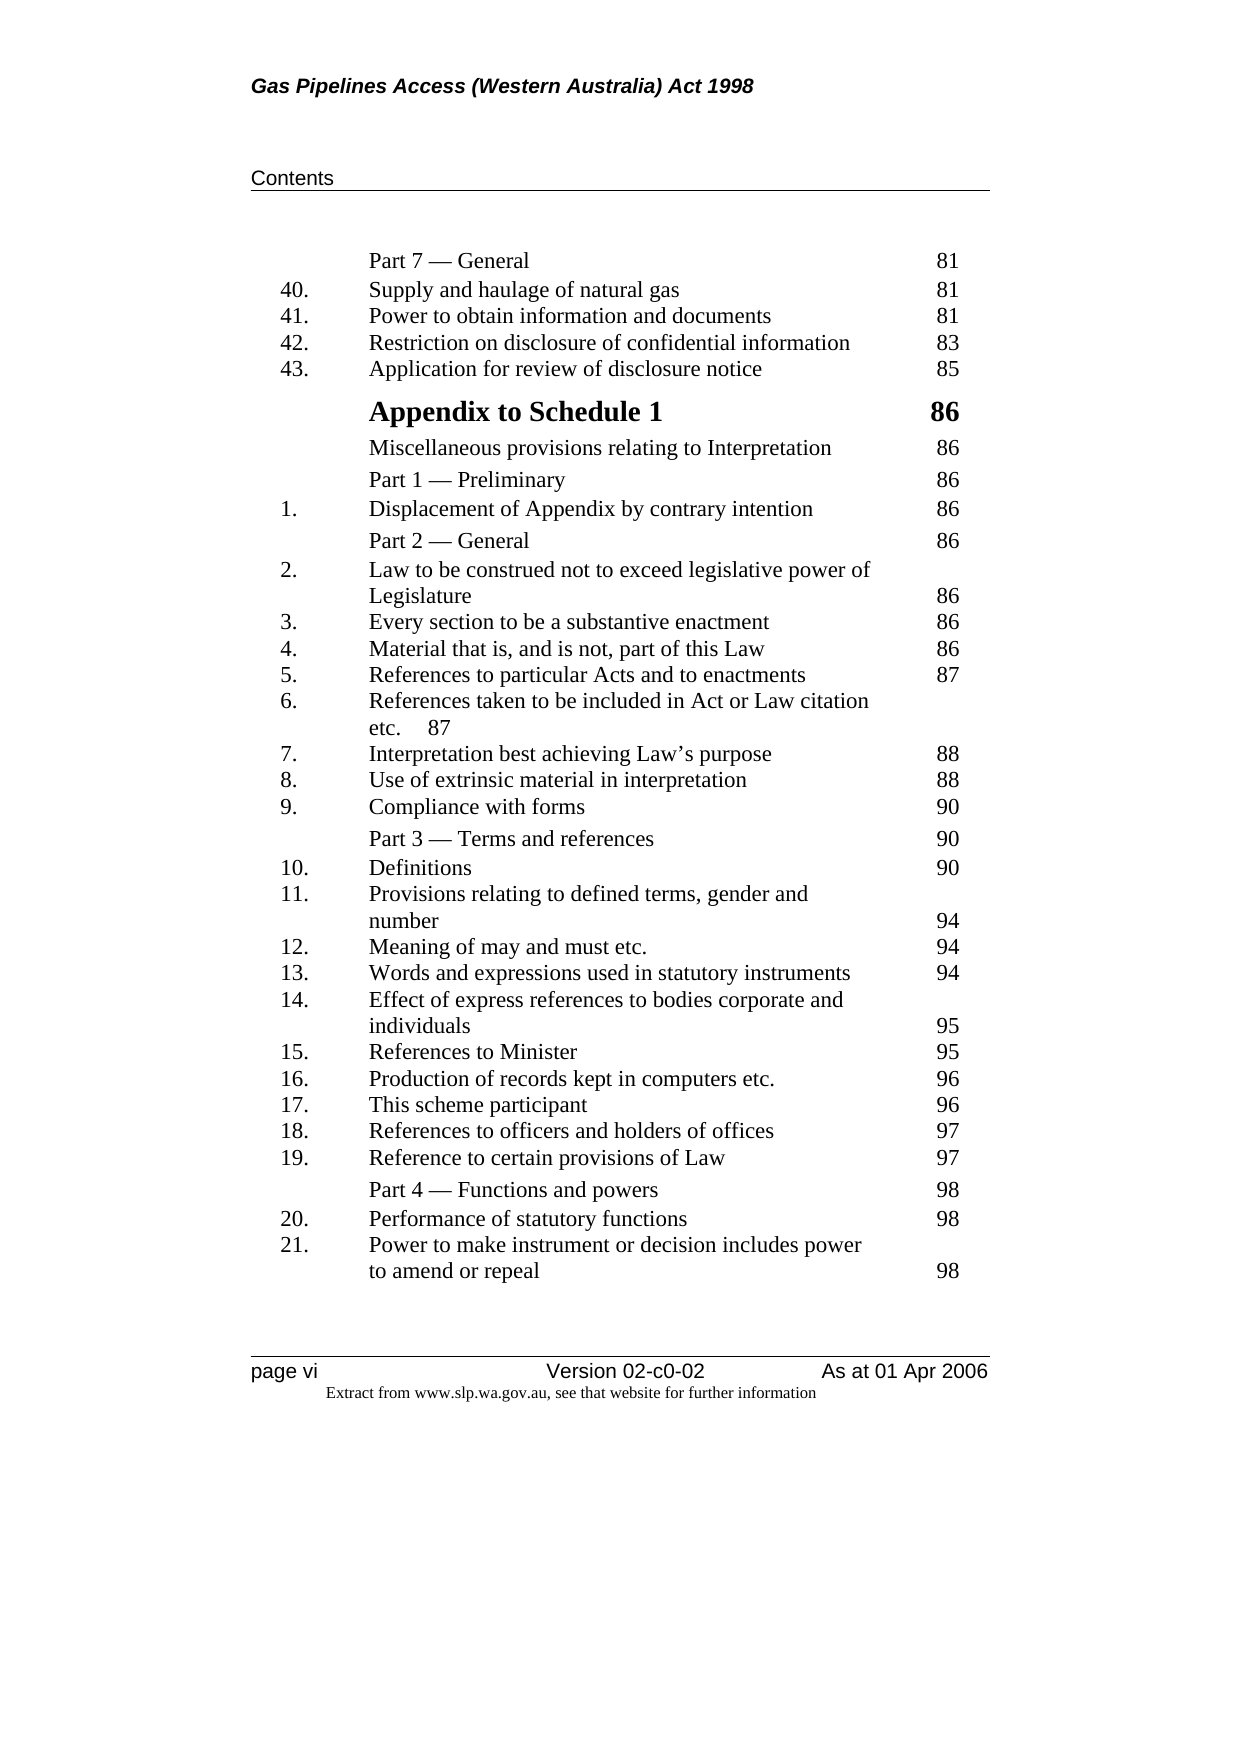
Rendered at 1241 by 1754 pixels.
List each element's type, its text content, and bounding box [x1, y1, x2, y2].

text 14. Effect of express references to bodies corporate and individuals 95 [280, 986, 872, 1038]
text 2. Law to be construed not to exceed legislative power of Legislature 86 [280, 556, 872, 608]
text Part 7 — General 81 [369, 247, 872, 274]
text 5. References to particular Acts and to enactments 87 [280, 661, 872, 687]
text 42. Restriction on disclosure of confidential information 83 [280, 329, 872, 355]
text 12. Meaning of may and must etc. 94 [280, 933, 872, 959]
text 40. Supply and haulage of natural gas 81 [280, 276, 872, 302]
text 13. Words and expressions used in statutory instruments 94 [280, 959, 872, 986]
text Part 4 — Functions and powers 98 [369, 1176, 872, 1203]
text 16. Production of records kept in computers etc. 96 [280, 1065, 872, 1091]
text 8. Use of extrinsic material in interpretation 88 [280, 767, 872, 793]
text Part 1 — Preliminary 86 [369, 466, 872, 493]
text 21. Power to make instrument or decision includes power to amend or repeal 98 [280, 1231, 872, 1284]
text 6. References taken to be included in Act or Law citation etc. 87 [280, 687, 872, 740]
text 43. Application for review of disclosure notice 85 [280, 355, 872, 381]
text Part 3 — Terms and references 90 [369, 826, 872, 852]
text 4. Material that is, and is not, part of this Law 86 [280, 635, 872, 661]
text Part 2 — General 86 [369, 527, 872, 554]
text 17. This scheme participant 96 [280, 1091, 872, 1117]
text 15. References to Minister 95 [280, 1038, 872, 1065]
text 11. Provisions relating to defined terms, gender and number 94 [280, 880, 872, 933]
text 9. Compliance with forms 90 [280, 793, 872, 819]
text 20. Performance of statutory functions 98 [280, 1205, 872, 1231]
text 7. Interpretation best achieving Law’s purpose 88 [280, 740, 872, 767]
text 1. Displacement of Appendix by contrary intention 86 [280, 495, 872, 521]
text 3. Every section to be a substantive enactment 86 [280, 608, 872, 635]
text 41. Power to obtain information and documents 81 [280, 302, 872, 329]
text 18. References to officers and holders of offices 97 [280, 1117, 872, 1144]
text Miscellaneous provisions relating to Interpretation 86 [369, 434, 872, 460]
text 10. Definitions 90 [280, 854, 872, 880]
text 19. Reference to certain provisions of Law 97 [280, 1144, 872, 1170]
text Appendix to Schedule 1 86 [369, 394, 872, 427]
